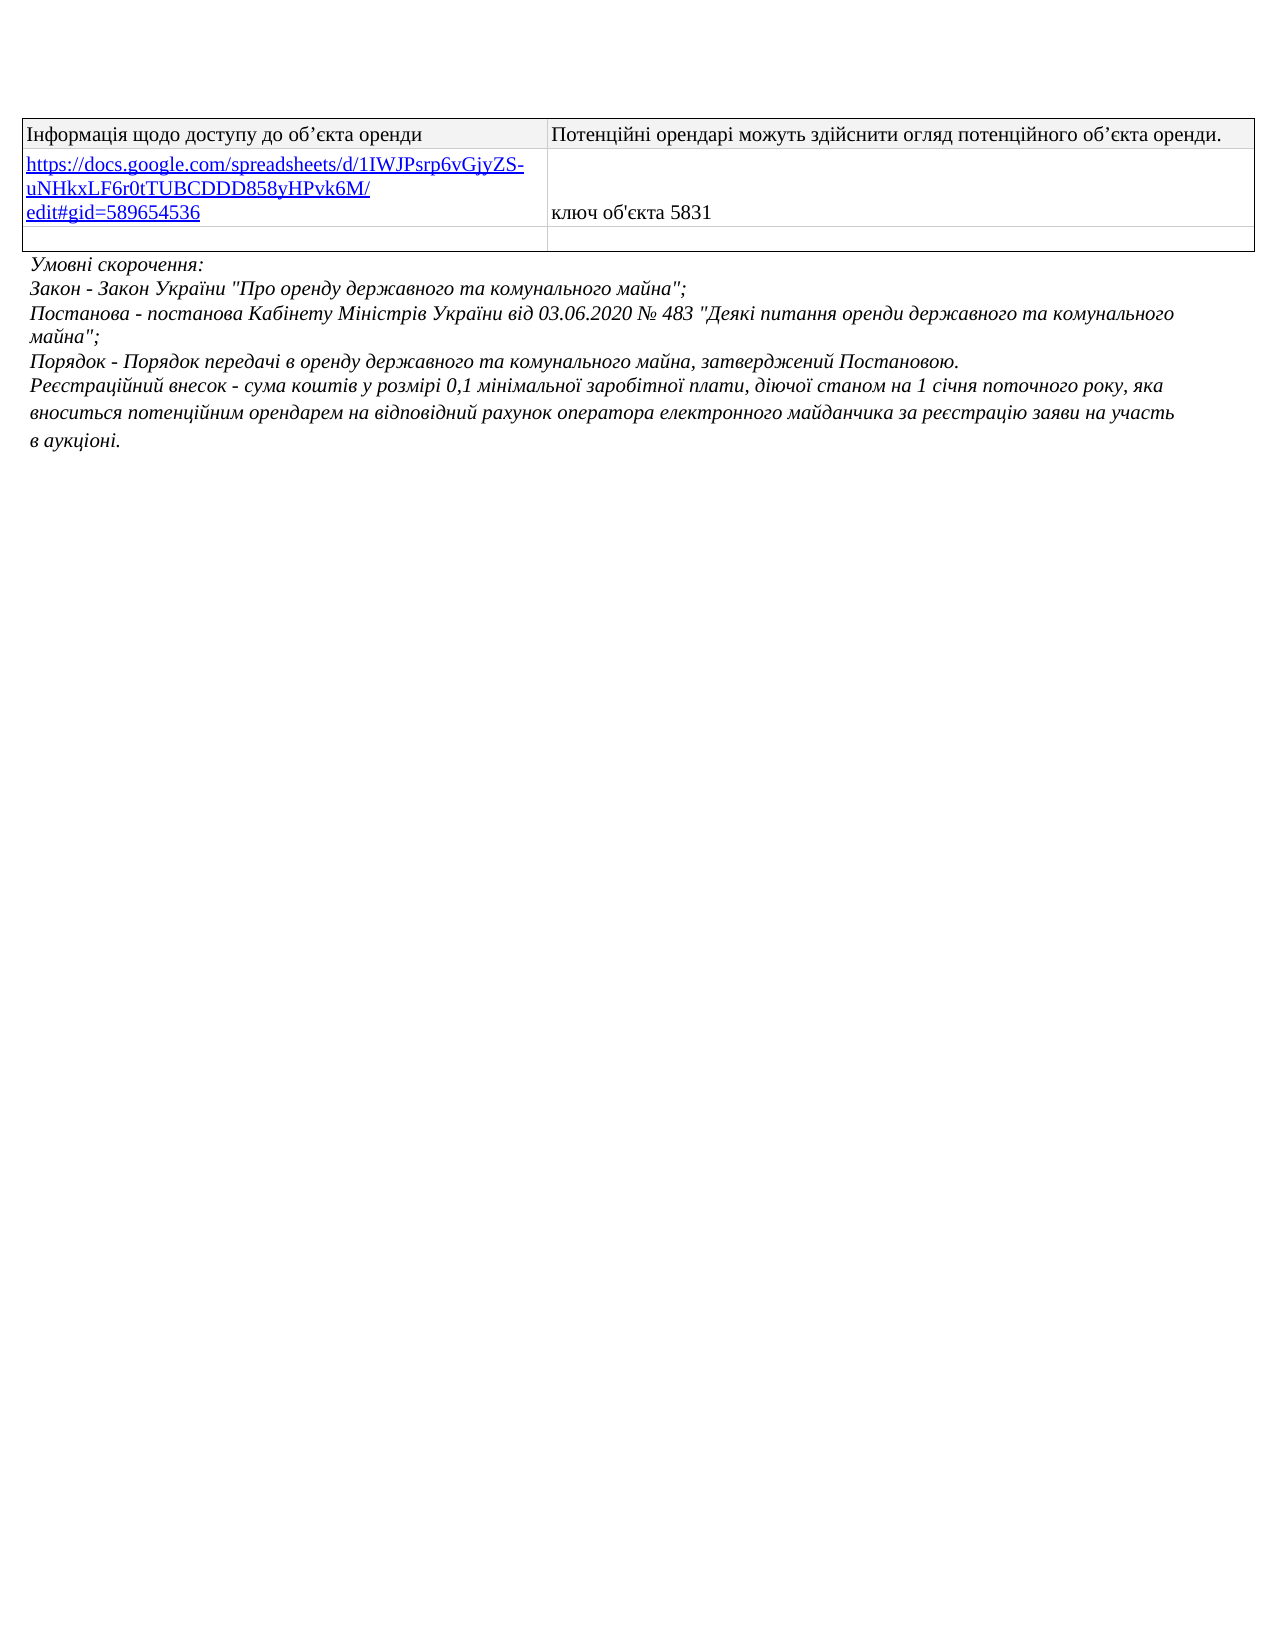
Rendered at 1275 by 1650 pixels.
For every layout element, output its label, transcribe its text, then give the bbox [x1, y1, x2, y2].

table_cell Інформація щодо доступу до об’єкта оренди [23, 119, 547, 148]
text Умовні скорочення: Закон - Закон України "Про оренду державного та комунального майна"; Постанова - постанова Кабінету Міністрів України від 03.06.2020 № 483 "Деякі питання оренди державного та комунального майна"; Порядок - Порядок передачі в оренду державного та комунального майна, затверджений Постановою. [29, 252, 1186, 373]
table_cell [548, 227, 1254, 251]
table_cell https://docs.google.com/spreadsheets/d/1IWJPsrp6vGjyZS-uNHkxLF6r0tTUBCDDD858yHPvk6M/edit#gid=589654536 [23, 149, 547, 226]
table_cell [23, 227, 547, 251]
table_cell ключ об'єкта 5831 [548, 149, 1254, 226]
table_cell Потенційні орендарі можуть здійснити огляд потенційного об’єкта оренди. [548, 119, 1254, 148]
text Реєстраційний внесок - сума коштів у розмірі 0,1 мінімальної заробітної плати, діючої станом на 1 січня поточного року, яка вноситься потенційним орендарем на відповідний рахунок оператора електронного майданчика за реєстрацію заяви на участь в аукціоні. [29, 373, 1186, 452]
